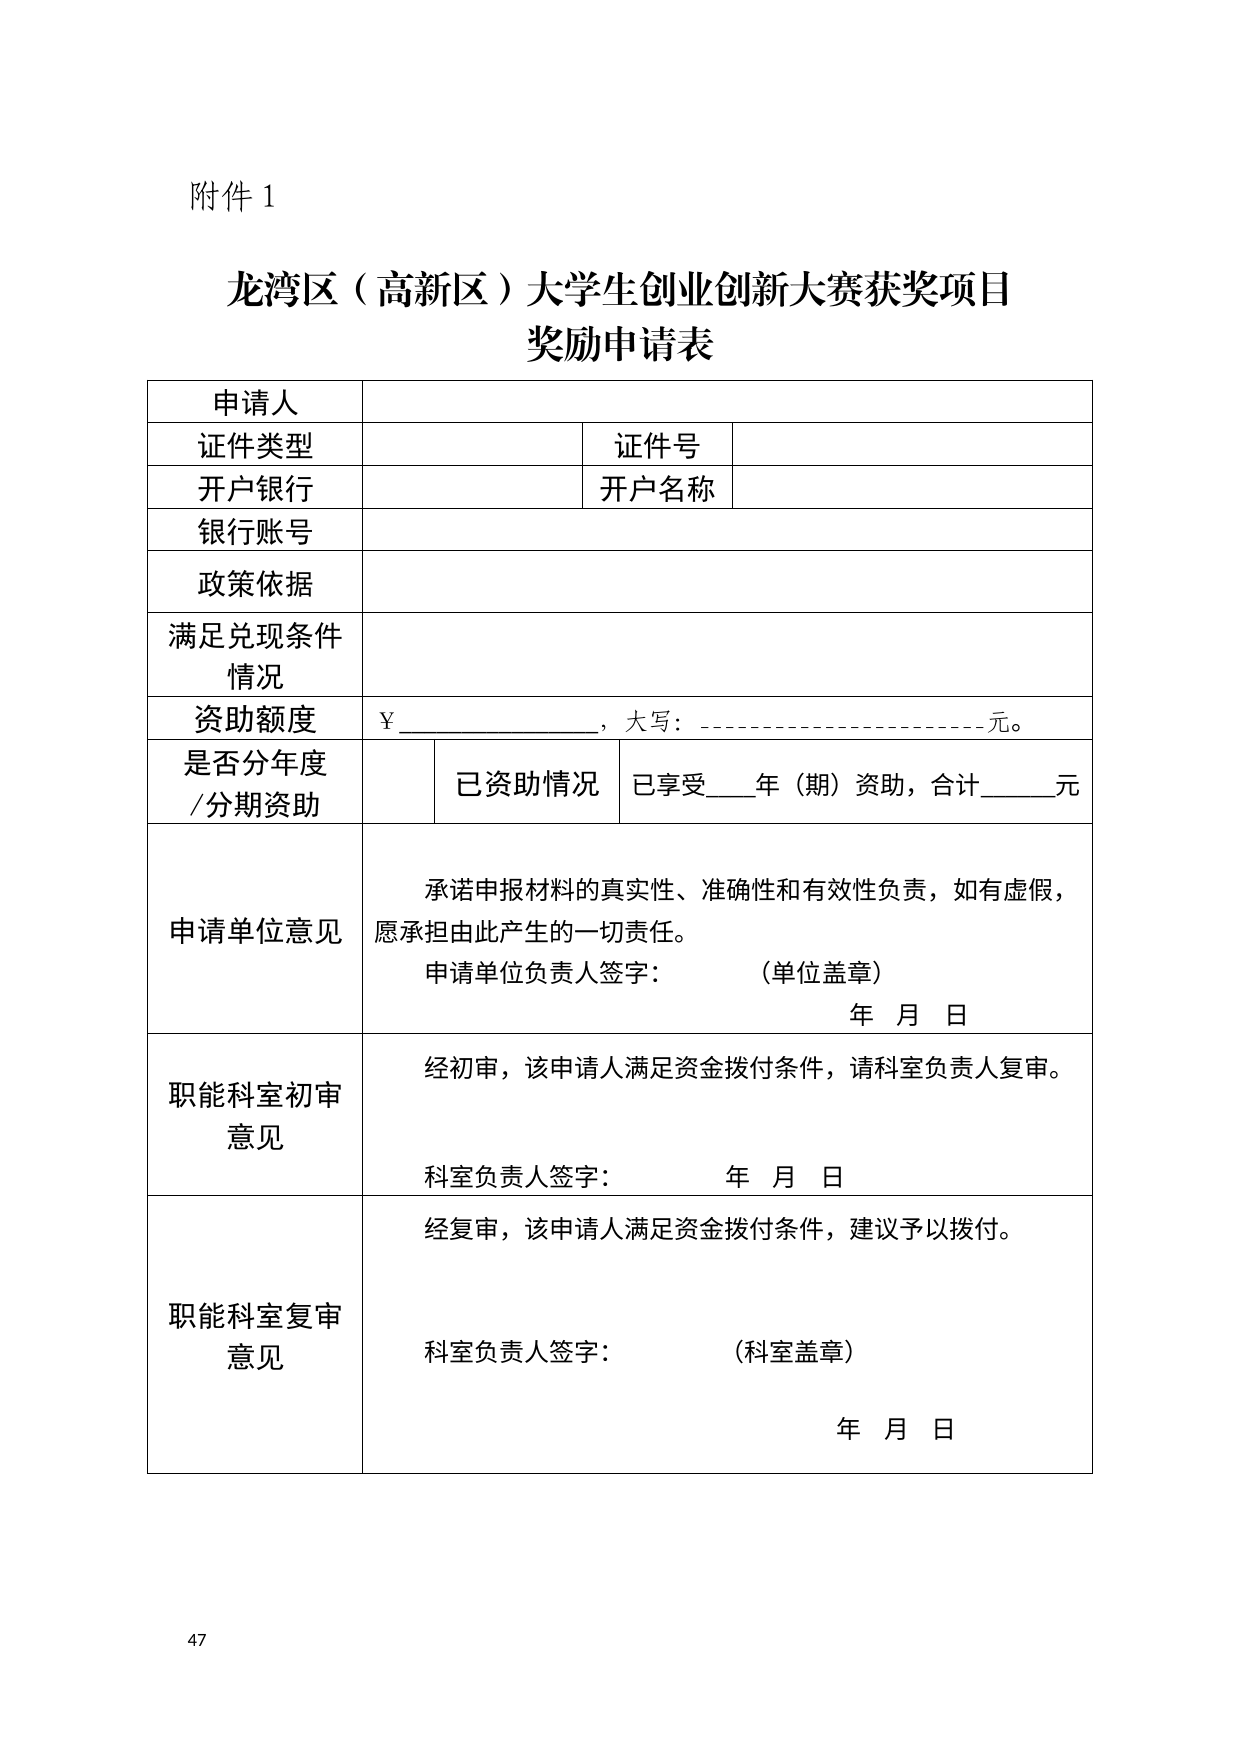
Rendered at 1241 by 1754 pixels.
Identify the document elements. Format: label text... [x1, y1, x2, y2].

table_cell 职能科室复审意见 [148, 1196, 362, 1473]
table_cell 职能科室初审意见 [148, 1034, 362, 1194]
text 龙湾区（高新区）大学生创业创新大赛获奖项目 [187, 256, 1053, 314]
table_cell 已享受____年（期）资助，合计______元 [620, 740, 1092, 823]
table_cell 证件号 [583, 423, 732, 465]
text 附件1 [187, 162, 1053, 227]
table_cell 申请单位意见 [148, 824, 362, 1033]
table_cell 开户银行 [148, 466, 362, 508]
table_cell 银行账号 [148, 509, 362, 550]
table_cell [363, 423, 582, 465]
table_cell [363, 613, 1092, 696]
table_cell 满足兑现条件 情况 [148, 613, 362, 696]
table_cell 证件类型 [148, 423, 362, 465]
table_cell ￥________________，大写：_______________________元。 [363, 697, 1092, 739]
table_cell 经初审，该申请人满足资金拨付条件，请科室负责人复审。 科室负责人签字： 年 月 日 [363, 1034, 1092, 1194]
table_cell 经复审，该申请人满足资金拨付条件，建议予以拨付。 科室负责人签字： （科室盖章） 年 月 日 [363, 1196, 1092, 1473]
table_cell 是否分年度 /分期资助 [148, 740, 362, 823]
table_header 申请人 [148, 381, 362, 422]
table_cell [363, 740, 434, 823]
table_cell [363, 466, 582, 508]
table_cell 承诺申报材料的真实性、准确性和有效性负责，如有虚假，愿承担由此产生的一切责任。 申请单位负责人签字： （单位盖章） 年 月 日 [363, 824, 1092, 1033]
table_cell [363, 551, 1092, 612]
table_cell 资助额度 [148, 697, 362, 739]
text 奖励申请表 [187, 314, 1053, 379]
table_cell 政策依据 [148, 551, 362, 612]
table_cell [363, 509, 1092, 550]
table_cell 已资助情况 [435, 740, 619, 823]
table_cell 开户名称 [583, 466, 732, 508]
table_cell [733, 466, 1092, 508]
table_header [363, 381, 1092, 422]
table_cell [733, 423, 1092, 465]
